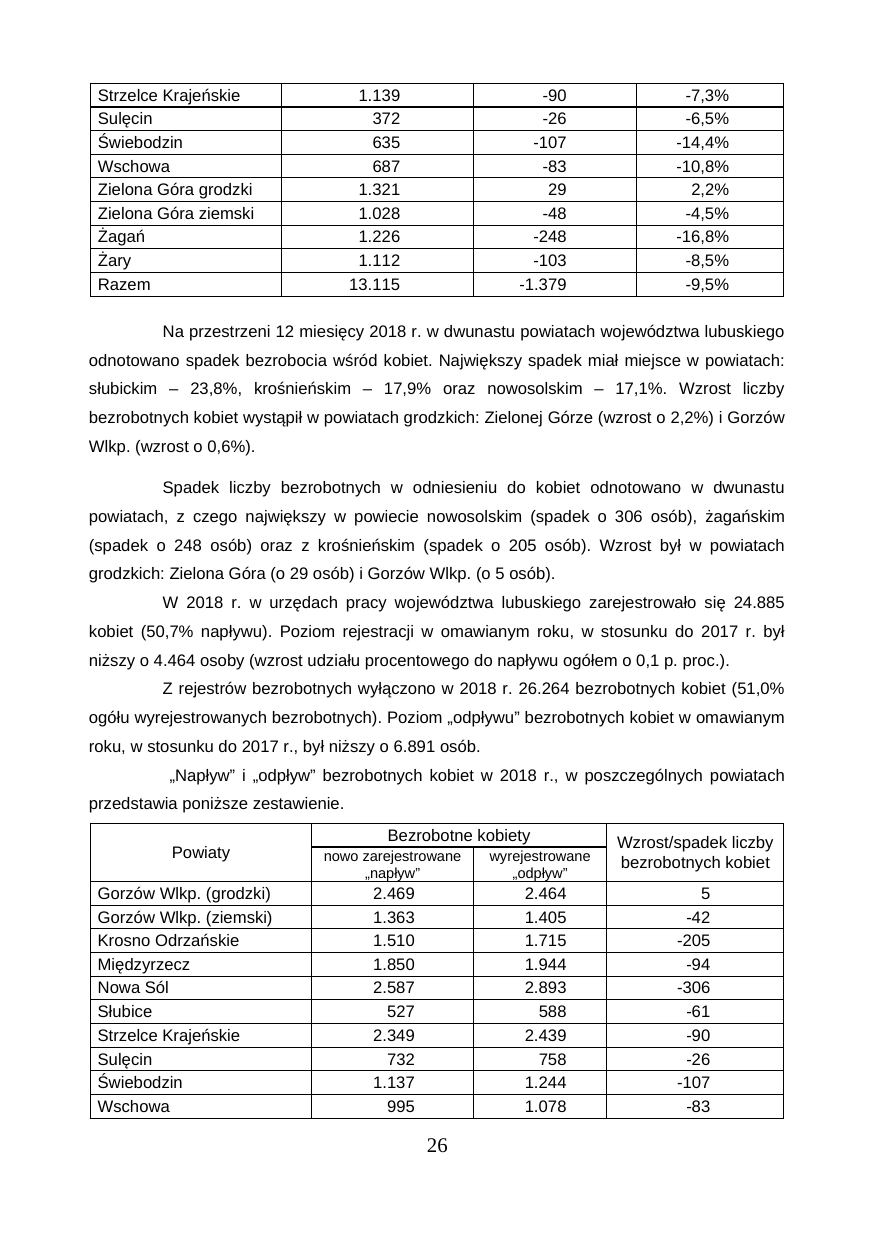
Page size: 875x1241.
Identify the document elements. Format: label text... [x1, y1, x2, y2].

table_cell Żary [91, 249, 281, 272]
table_cell -26 [607, 1048, 783, 1070]
table_cell Żagań [91, 226, 281, 248]
table_cell -6,5% [637, 108, 783, 130]
table_cell -306 [607, 977, 783, 999]
table_cell Wschowa [91, 1095, 311, 1117]
table_cell 2.464 [474, 882, 606, 905]
table_cell -1.379 [474, 273, 636, 296]
table_cell Zielona Góra grodzki [91, 178, 281, 201]
table_cell 1.112 [282, 249, 473, 272]
table_cell 1.510 [312, 929, 473, 952]
table_cell 1.028 [282, 202, 473, 224]
table_cell 1.363 [312, 906, 473, 928]
table_cell -4,5% [637, 202, 783, 224]
text „Napływ” i „odpływ” bezrobotnych kobiet w 2018 r., w poszczególnych powiatach przedstawia poniższe zestawienie. [89, 765, 785, 813]
table_cell Sulęcin [91, 108, 281, 130]
table_cell -10,8% [637, 155, 783, 177]
table_cell -94 [607, 953, 783, 976]
table_cell 2,2% [637, 178, 783, 201]
table_cell -61 [607, 1000, 783, 1023]
table_cell 2.349 [312, 1024, 473, 1047]
table_cell -205 [607, 929, 783, 952]
text Z rejestrów bezrobotnych wyłączono w 2018 r. 26.264 bezrobotnych kobiet (51,0% ogółu wyrejestrowanych bezrobotnych). Poziom „odpływu” bezrobotnych kobiet w omawianym roku, w stosunku do 2017 r., był niższy o 6.891 osób. [89, 679, 785, 756]
table_cell -42 [607, 906, 783, 928]
table_cell Gorzów Wlkp. (grodzki) [91, 882, 311, 905]
table_cell nowo zarejestrowane „napływ” [312, 848, 473, 881]
table_cell -9,5% [637, 273, 783, 296]
table_cell Krosno Odrzańskie [91, 929, 311, 952]
table_cell Gorzów Wlkp. (ziemski) [91, 906, 311, 928]
table_cell -7,3% [637, 84, 783, 106]
table_cell 2.469 [312, 882, 473, 905]
table_cell 1.321 [282, 178, 473, 201]
table_cell 1.078 [474, 1095, 606, 1117]
table_cell -14,4% [637, 131, 783, 154]
text Na przestrzeni 12 miesięcy 2018 r. w dwunastu powiatach województwa lubuskiego odnotowano spadek bezrobocia wśród kobiet. Największy spadek miał miejsce w powiatach: słubickim – 23,8%, krośnieńskim – 17,9% oraz nowosolskim – 17,1%. Wzrost liczby bezrobotnych kobiet wystąpił w powiatach grodzkich: Zielonej Górze (wzrost o 2,2%) i Gorzów Wlkp. (wzrost o 0,6%). [89, 322, 785, 456]
text W 2018 r. w urzędach pracy województwa lubuskiego zarejestrowało się 24.885 kobiet (50,7% napływu). Poziom rejestracji w omawianym roku, w stosunku do 2017 r. był niższy o 4.464 osoby (wzrost udziału procentowego do napływu ogółem o 0,1 p. proc.). [89, 593, 785, 669]
table_cell wyrejestrowane „odpływ” [474, 848, 606, 881]
table_cell 13.115 [282, 273, 473, 296]
table_cell 758 [474, 1048, 606, 1070]
table_cell 1.139 [282, 84, 473, 106]
table_cell 372 [282, 108, 473, 130]
table_cell 2.587 [312, 977, 473, 999]
table_cell Międzyrzecz [91, 953, 311, 976]
table_header Powiaty [91, 824, 311, 881]
table_cell -90 [607, 1024, 783, 1047]
table_cell Zielona Góra ziemski [91, 202, 281, 224]
table_cell -107 [474, 131, 636, 154]
table_cell -26 [474, 108, 636, 130]
table_cell 1.226 [282, 226, 473, 248]
table_cell Nowa Sól [91, 977, 311, 999]
table_cell 732 [312, 1048, 473, 1070]
table_cell -83 [607, 1095, 783, 1117]
table_cell 635 [282, 131, 473, 154]
table_cell -107 [607, 1071, 783, 1094]
table_cell 1.715 [474, 929, 606, 952]
text Spadek liczby bezrobotnych w odniesieniu do kobiet odnotowano w dwunastu powiatach, z czego największy w powiecie nowosolskim (spadek o 306 osób), żagańskim (spadek o 248 osób) oraz z krośnieńskim (spadek o 205 osób). Wzrost był w powiatach grodzkich: Zielona Góra (o 29 osób) i Gorzów Wlkp. (o 5 osób). [89, 478, 785, 583]
table_cell 1.850 [312, 953, 473, 976]
table_cell 1.244 [474, 1071, 606, 1094]
table_cell Słubice [91, 1000, 311, 1023]
table_cell Sulęcin [91, 1048, 311, 1070]
table_cell 1.405 [474, 906, 606, 928]
table_cell 2.439 [474, 1024, 606, 1047]
table_cell -16,8% [637, 226, 783, 248]
table_cell 5 [607, 882, 783, 905]
table_cell Wschowa [91, 155, 281, 177]
table_header Wzrost/spadek liczby bezrobotnych kobiet [607, 824, 783, 881]
table_cell 2.893 [474, 977, 606, 999]
table_cell 1.137 [312, 1071, 473, 1094]
table_cell 995 [312, 1095, 473, 1117]
table_cell Strzelce Krajeńskie [91, 84, 281, 106]
table_cell -48 [474, 202, 636, 224]
table_cell 29 [474, 178, 636, 201]
table_cell -83 [474, 155, 636, 177]
table_cell Razem [91, 273, 281, 296]
table_cell 687 [282, 155, 473, 177]
table_cell Strzelce Krajeńskie [91, 1024, 311, 1047]
table_cell 527 [312, 1000, 473, 1023]
table_cell Świebodzin [91, 131, 281, 154]
table_cell Świebodzin [91, 1071, 311, 1094]
table_cell 588 [474, 1000, 606, 1023]
table_cell -8,5% [637, 249, 783, 272]
table_cell -90 [474, 84, 636, 106]
table_cell -248 [474, 226, 636, 248]
table_cell 1.944 [474, 953, 606, 976]
table_header Bezrobotne kobiety [312, 824, 606, 846]
table_cell -103 [474, 249, 636, 272]
